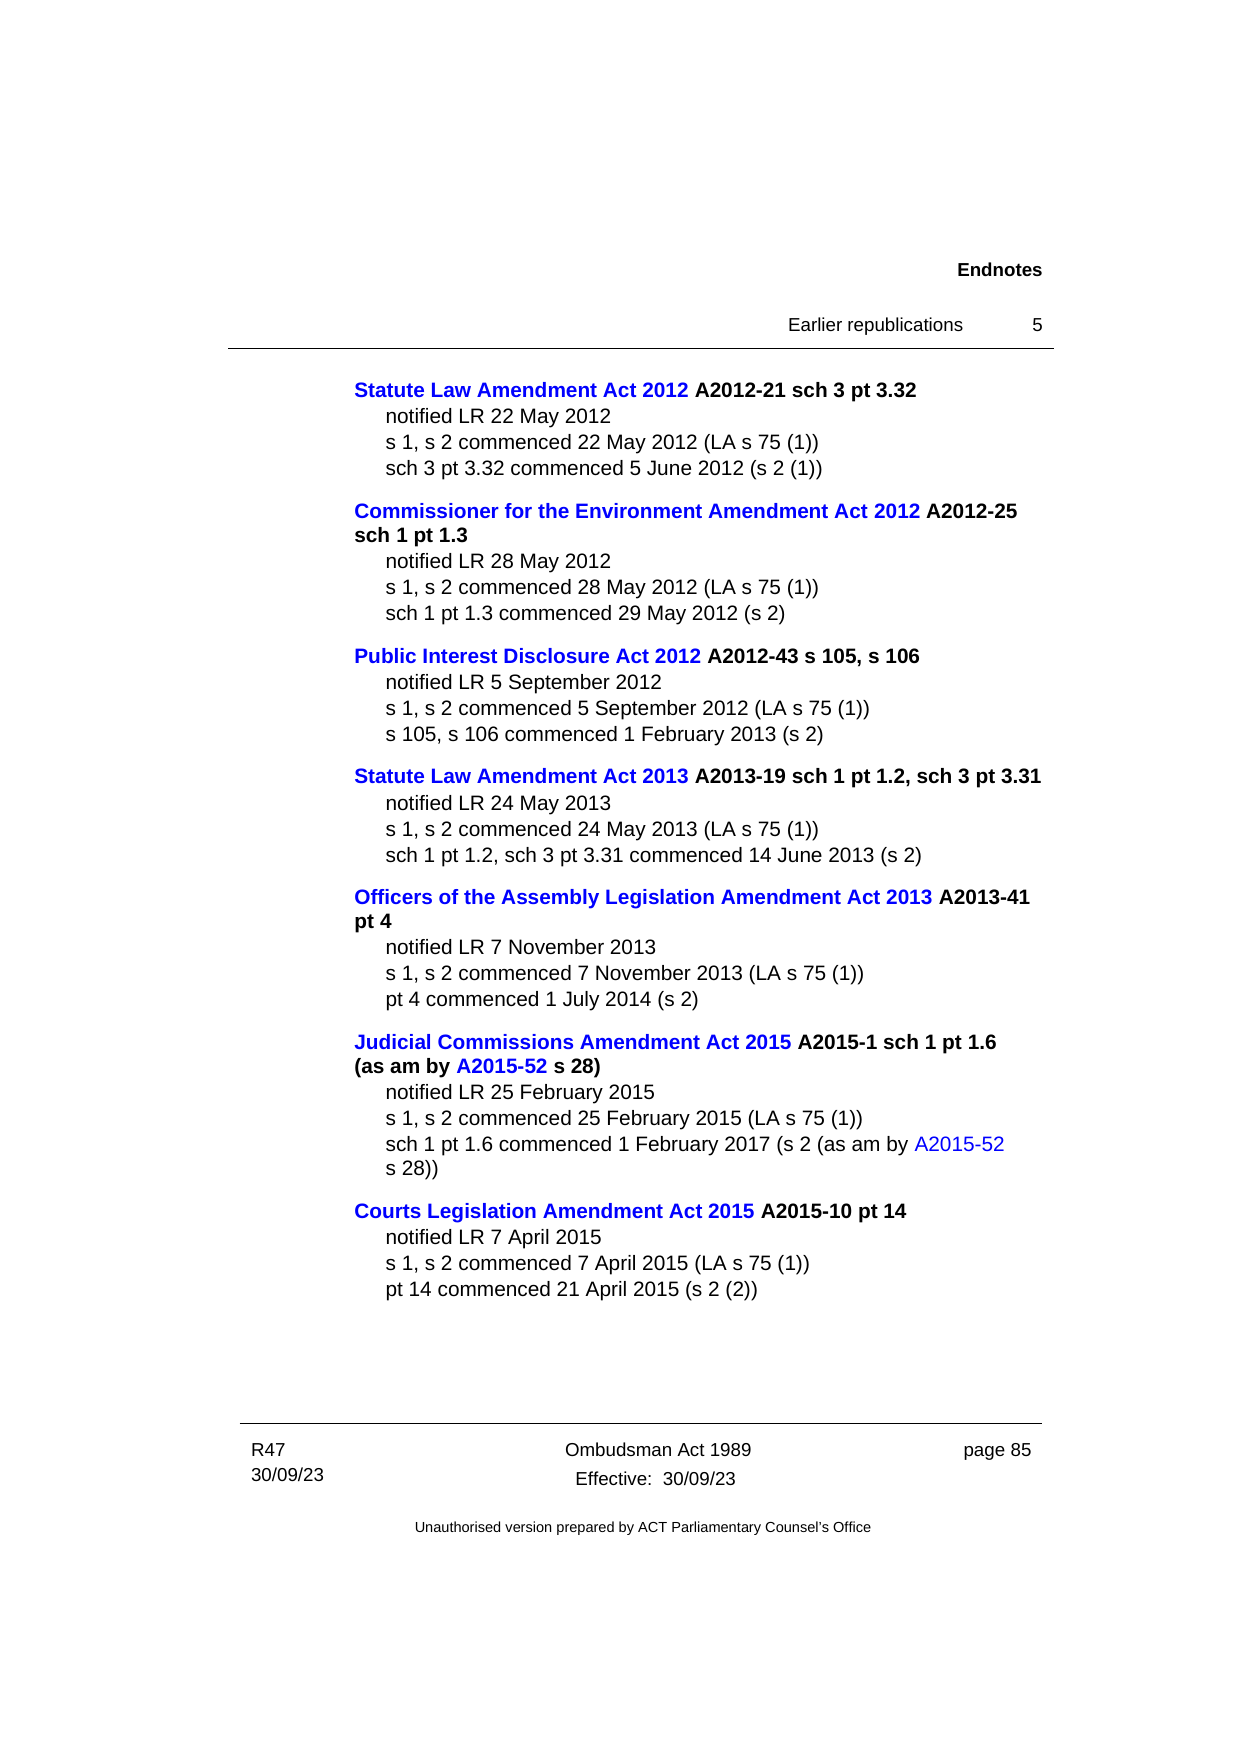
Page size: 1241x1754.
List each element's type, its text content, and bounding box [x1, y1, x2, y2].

text s 1, s 2 commenced 22 May 2012 (LA s 75 (1)) [385, 430, 1042, 454]
text Statute Law Amendment Act 2013 A2013-19 sch 1 pt 1.2, sch 3 pt 3.31 [354, 764, 1042, 788]
text notified LR 5 September 2012 [385, 669, 1042, 693]
text notified LR 7 November 2013 [385, 935, 1042, 959]
text sch 3 pt 3.32 commenced 5 June 2012 (s 2 (1)) [385, 456, 1042, 480]
text pt 4 commenced 1 July 2014 (s 2) [385, 987, 1042, 1011]
text notified LR 7 April 2015 [385, 1225, 1042, 1249]
text notified LR 25 February 2015 [385, 1080, 1042, 1104]
text sch 1 pt 1.2, sch 3 pt 3.31 commenced 14 June 2013 (s 2) [385, 842, 1042, 866]
text s 1, s 2 commenced 24 May 2013 (LA s 75 (1)) [385, 816, 1042, 840]
text Judicial Commissions Amendment Act 2015 A2015-1 sch 1 pt 1.6 (as am by A2015-52 s 28) [354, 1030, 1042, 1078]
text Courts Legislation Amendment Act 2015 A2015-10 pt 14 [354, 1199, 1042, 1223]
text Statute Law Amendment Act 2012 A2012-21 sch 3 pt 3.32 [354, 378, 1042, 402]
text Commissioner for the Environment Amendment Act 2012 A2012-25 sch 1 pt 1.3 [354, 499, 1042, 547]
text sch 1 pt 1.3 commenced 29 May 2012 (s 2) [385, 601, 1042, 625]
text notified LR 22 May 2012 [385, 404, 1042, 428]
text notified LR 24 May 2013 [385, 790, 1042, 814]
text s 105, s 106 commenced 1 February 2013 (s 2) [385, 722, 1042, 746]
text Officers of the Assembly Legislation Amendment Act 2013 A2013-41 pt 4 [354, 885, 1042, 933]
text Public Interest Disclosure Act 2012 A2012-43 s 105, s 106 [354, 643, 1042, 667]
text pt 14 commenced 21 April 2015 (s 2 (2)) [385, 1277, 1042, 1301]
text sch 1 pt 1.6 commenced 1 February 2017 (s 2 (as am by A2015-52 s 28)) [385, 1132, 1042, 1180]
text s 1, s 2 commenced 5 September 2012 (LA s 75 (1)) [385, 696, 1042, 719]
text s 1, s 2 commenced 28 May 2012 (LA s 75 (1)) [385, 575, 1042, 599]
text s 1, s 2 commenced 7 November 2013 (LA s 75 (1)) [385, 961, 1042, 985]
text s 1, s 2 commenced 25 February 2015 (LA s 75 (1)) [385, 1106, 1042, 1130]
text notified LR 28 May 2012 [385, 549, 1042, 573]
text s 1, s 2 commenced 7 April 2015 (LA s 75 (1)) [385, 1251, 1042, 1275]
